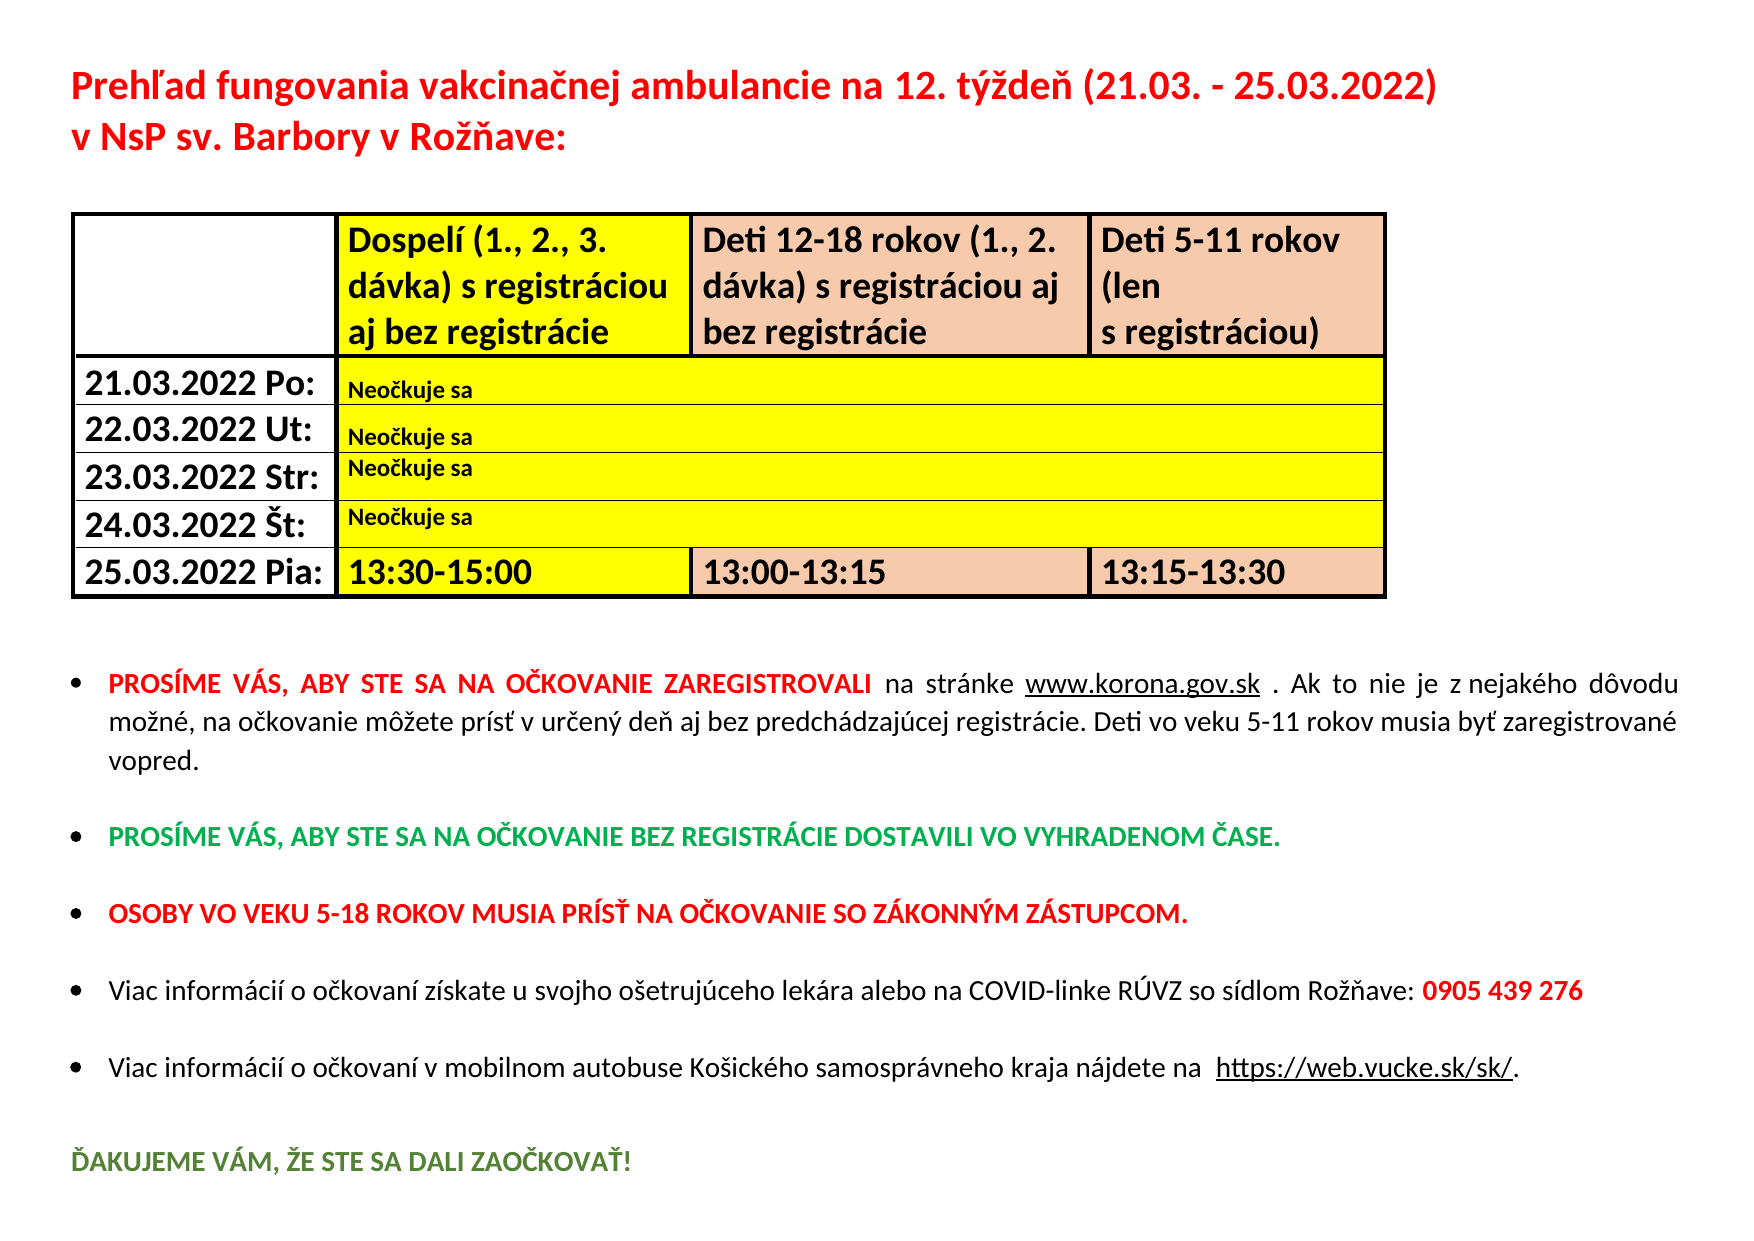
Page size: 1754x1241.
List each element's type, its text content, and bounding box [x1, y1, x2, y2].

table_header [75, 216, 334, 354]
table_cell 21.03.2022 Po: [75, 355, 334, 404]
table_cell 13:30-15:00 [339, 548, 689, 594]
table_cell Neočkuje sa [339, 405, 1383, 452]
text v NsP sv. Barbory v Rožňave: [71, 110, 1679, 161]
table_cell 25.03.2022 Pia: [75, 548, 334, 594]
list PROSÍME VÁS, ABY STE SA NA OČKOVANIE BEZ REGISTRÁCIE DOSTAVILI VO VYHRADENOM ČASE. [71, 818, 1679, 854]
table_cell Neočkuje sa [339, 501, 1383, 547]
table_cell 13:15-13:30 [1092, 548, 1383, 594]
table_cell Neočkuje sa [339, 358, 1383, 404]
table_cell 13:00-13:15 [693, 548, 1087, 594]
text ĎAKUJEME VÁM, ŽE STE SA DALI ZAOČKOVAŤ! [71, 1143, 1679, 1178]
list PROSÍME VÁS, ABY STE SA NA OČKOVANIE ZAREGISTROVALI na stránke www.korona.gov.sk . Ak to nie je z nejakého dôvodu možné, na očkovanie môžete prísť v určený deň aj bez predchádzajúcej registrácie. Deti vo veku 5-11 rokov musia byť zaregistrované vopred. [71, 665, 1679, 777]
table_cell 24.03.2022 Št: [75, 501, 334, 547]
list Viac informácií o očkovaní získate u svojho ošetrujúceho lekára alebo na COVID-linke RÚVZ so sídlom Rožňave: 0905 439 276 [71, 972, 1679, 1008]
table_cell 22.03.2022 Ut: [75, 405, 334, 452]
text Prehľad fungovania vakcinačnej ambulancie na 12. týždeň (21.03. - 25.03.2022) [71, 59, 1679, 110]
table_cell 23.03.2022 Str: [75, 453, 334, 499]
table_cell Neočkuje sa [339, 453, 1383, 499]
table_header Deti 5-11 rokov (len s registráciou) [1092, 216, 1383, 354]
list OSOBY VO VEKU 5-18 ROKOV MUSIA PRÍSŤ NA OČKOVANIE SO ZÁKONNÝM ZÁSTUPCOM. [71, 895, 1679, 931]
table_header Dospelí (1., 2., 3. dávka) s registráciou aj bez registrácie [339, 216, 689, 354]
list Viac informácií o očkovaní v mobilnom autobuse Košického samosprávneho kraja nájdete na https://web.vucke.sk/sk/. [71, 1049, 1679, 1085]
table_header Deti 12-18 rokov (1., 2. dávka) s registráciou aj bez registrácie [693, 216, 1087, 354]
